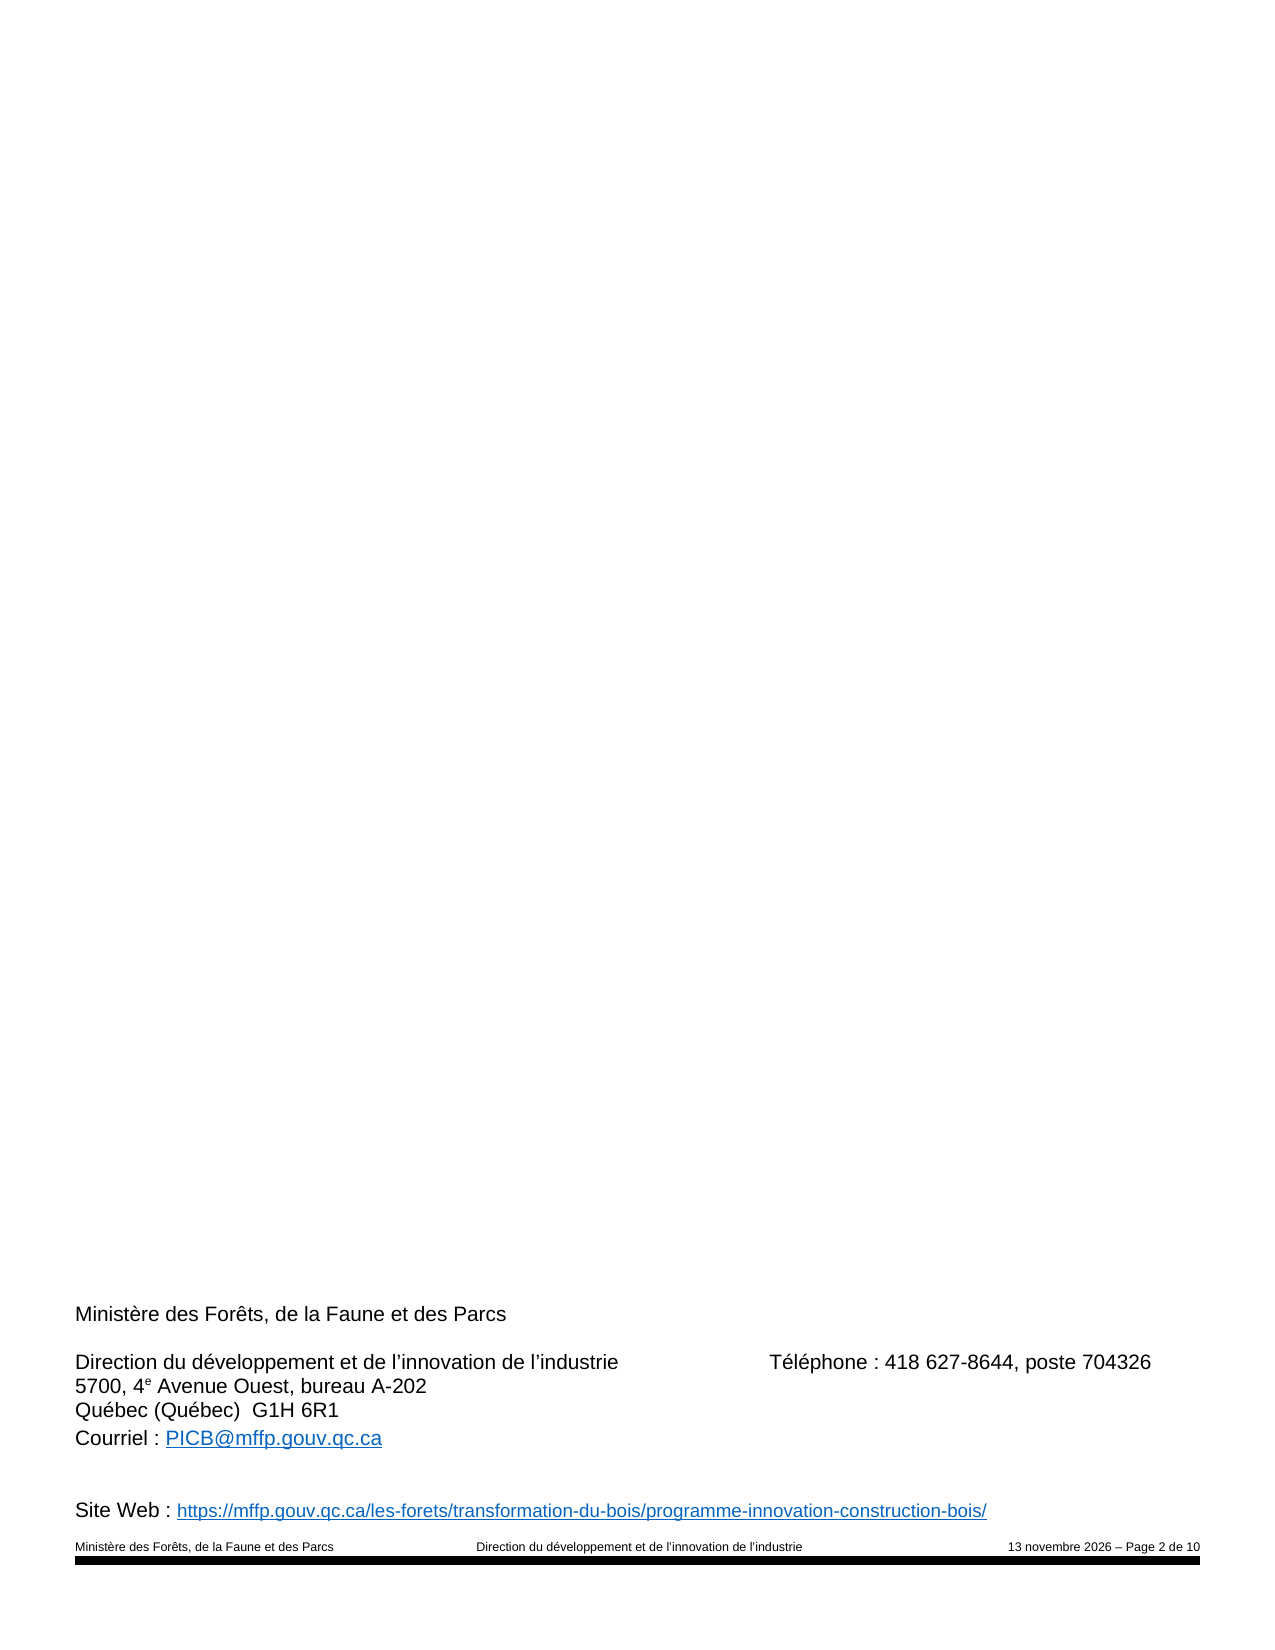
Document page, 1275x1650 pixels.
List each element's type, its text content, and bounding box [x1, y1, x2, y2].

text Québec (Québec) G1H 6R1 [75, 1397, 1200, 1421]
text Courriel : PICB@mffp.gouv.qc.ca [75, 1426, 1200, 1449]
text Direction du développement et de l’innovation de l’industrie Téléphone : 418 627-8644, poste 704326 [75, 1349, 1200, 1373]
text Site Web : https://mffp.gouv.qc.ca/les-forets/transformation-du-bois/programme-innovation-construction-bois/ [75, 1498, 1200, 1522]
text 5700, 4e Avenue Ouest, bureau A-202 [75, 1373, 1200, 1397]
text Ministère des Forêts, de la Faune et des Parcs [75, 1302, 1200, 1326]
